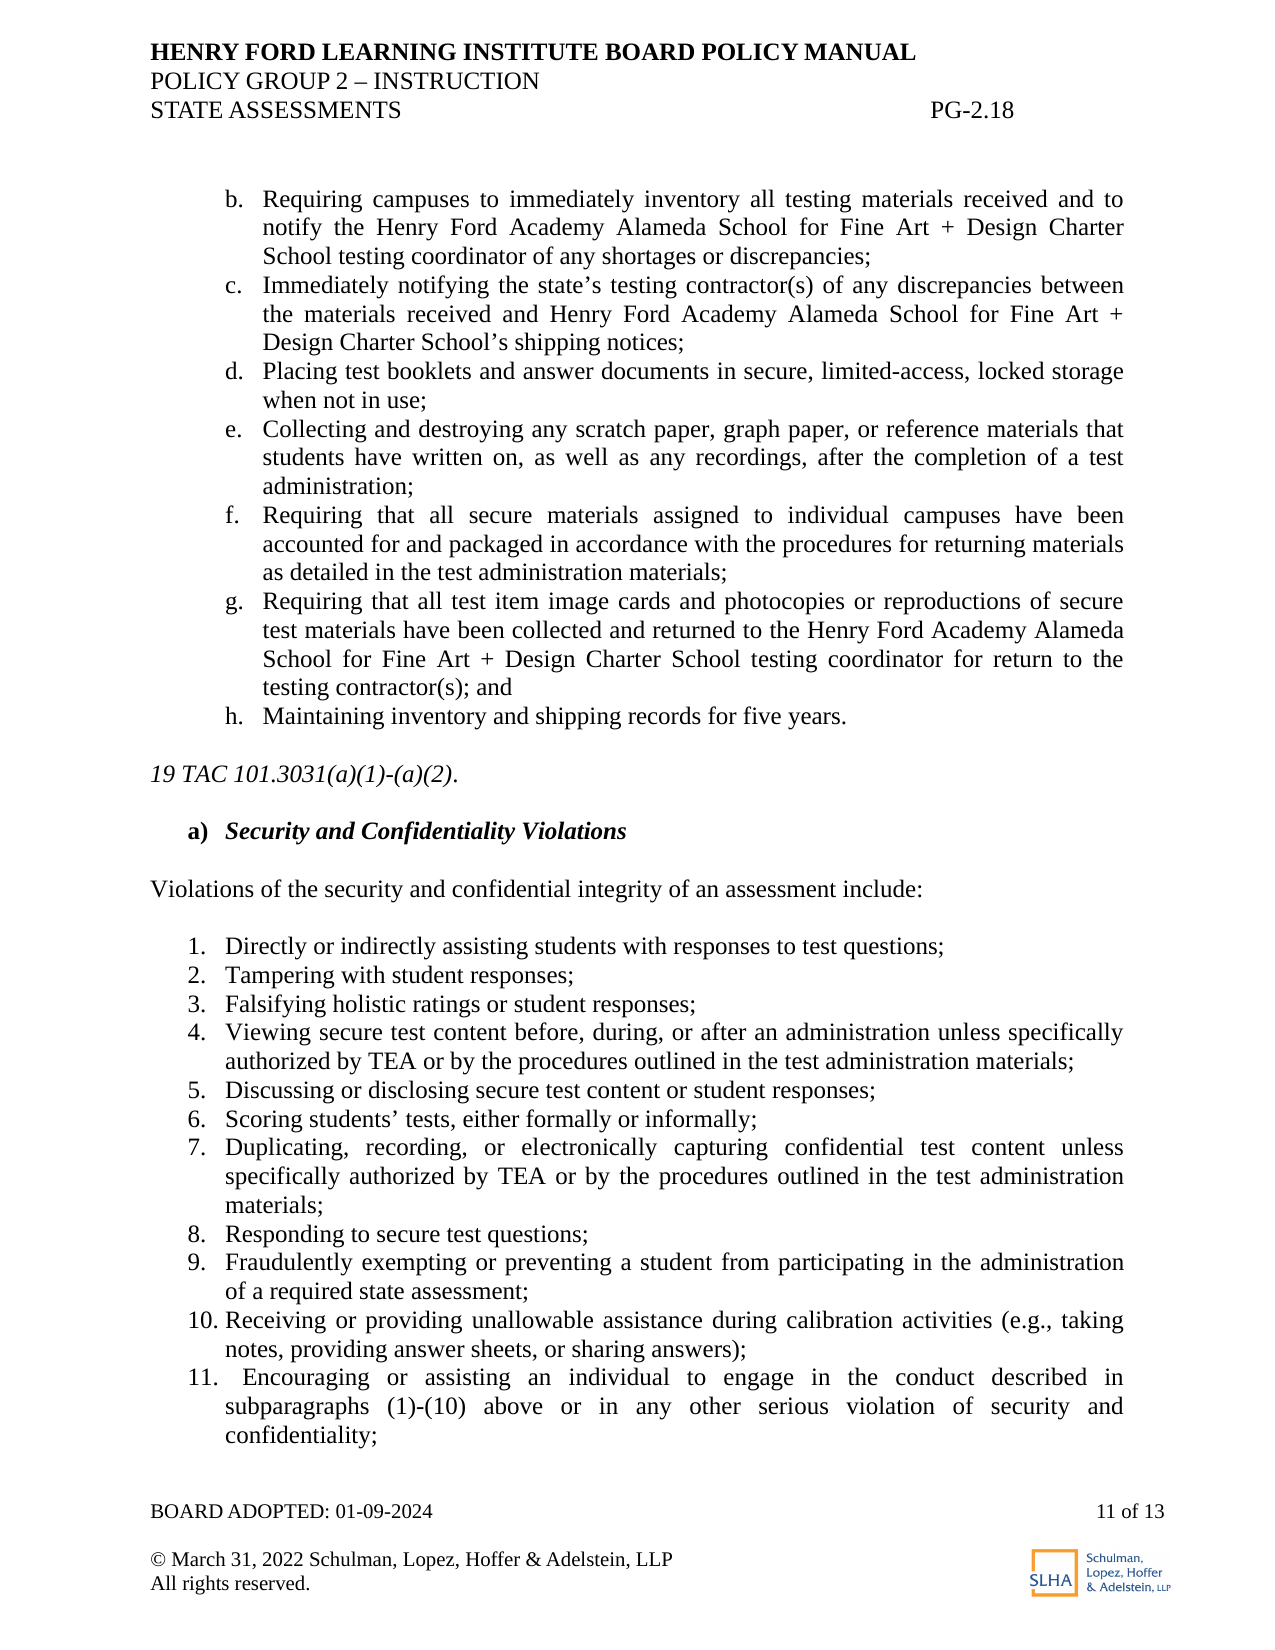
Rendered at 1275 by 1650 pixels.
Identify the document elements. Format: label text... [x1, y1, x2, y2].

list Responding to secure test questions; [187, 1219, 1125, 1247]
list Immediately notifying the state’s testing contractor(s) of any discrepancies between the materials received and Henry Ford Academy Alameda School for Fine Art + Design Charter School’s shipping notices; [225, 270, 1125, 356]
text Violations of the security and confidential integrity of an assessment include: [150, 874, 1125, 902]
list Fraudulently exempting or preventing a student from participating in the administration of a required state assessment; [187, 1247, 1125, 1305]
list Security and Confidentiality Violations [187, 816, 1125, 845]
list Discussing or disclosing secure test content or student responses; [187, 1075, 1125, 1104]
list Receiving or providing unallowable assistance during calibration activities (e.g., taking notes, providing answer sheets, or sharing answers); [187, 1305, 1125, 1362]
list Maintaining inventory and shipping records for five years. [225, 701, 1125, 730]
list Encouraging or assisting an individual to engage in the conduct described in subparagraphs (1)-(10) above or in any other serious violation of security and confidentiality; [187, 1362, 1125, 1449]
list Falsifying holistic ratings or student responses; [187, 989, 1125, 1017]
list Directly or indirectly assisting students with responses to test questions; [187, 931, 1125, 960]
picture [1029, 1547, 1172, 1599]
list Collecting and destroying any scratch paper, graph paper, or reference materials that students have written on, as well as any recordings, after the completion of a test administration; [225, 414, 1125, 500]
list Tampering with student responses; [187, 960, 1125, 989]
list Placing test booklets and answer documents in secure, limited-access, locked storage when not in use; [225, 356, 1125, 414]
text 19 TAC 101.3031(a)(1)-(a)(2). [150, 759, 1125, 787]
list Requiring that all test item image cards and photocopies or reproductions of secure test materials have been collected and returned to the Henry Ford Academy Alameda School for Fine Art + Design Charter School testing coordinator for return to the testing contractor(s); and [225, 586, 1125, 701]
list Requiring that all secure materials assigned to individual campuses have been accounted for and packaged in accordance with the procedures for returning materials as detailed in the test administration materials; [225, 500, 1125, 586]
list Requiring campuses to immediately inventory all testing materials received and to notify the Henry Ford Academy Alameda School for Fine Art + Design Charter School testing coordinator of any shortages or discrepancies; [225, 184, 1125, 270]
list Viewing secure test content before, during, or after an administration unless specifically authorized by TEA or by the procedures outlined in the test administration materials; [187, 1017, 1125, 1075]
list Duplicating, recording, or electronically capturing confidential test content unless specifically authorized by TEA or by the procedures outlined in the test administration materials; [187, 1132, 1125, 1219]
list Scoring students’ tests, either formally or informally; [187, 1104, 1125, 1132]
